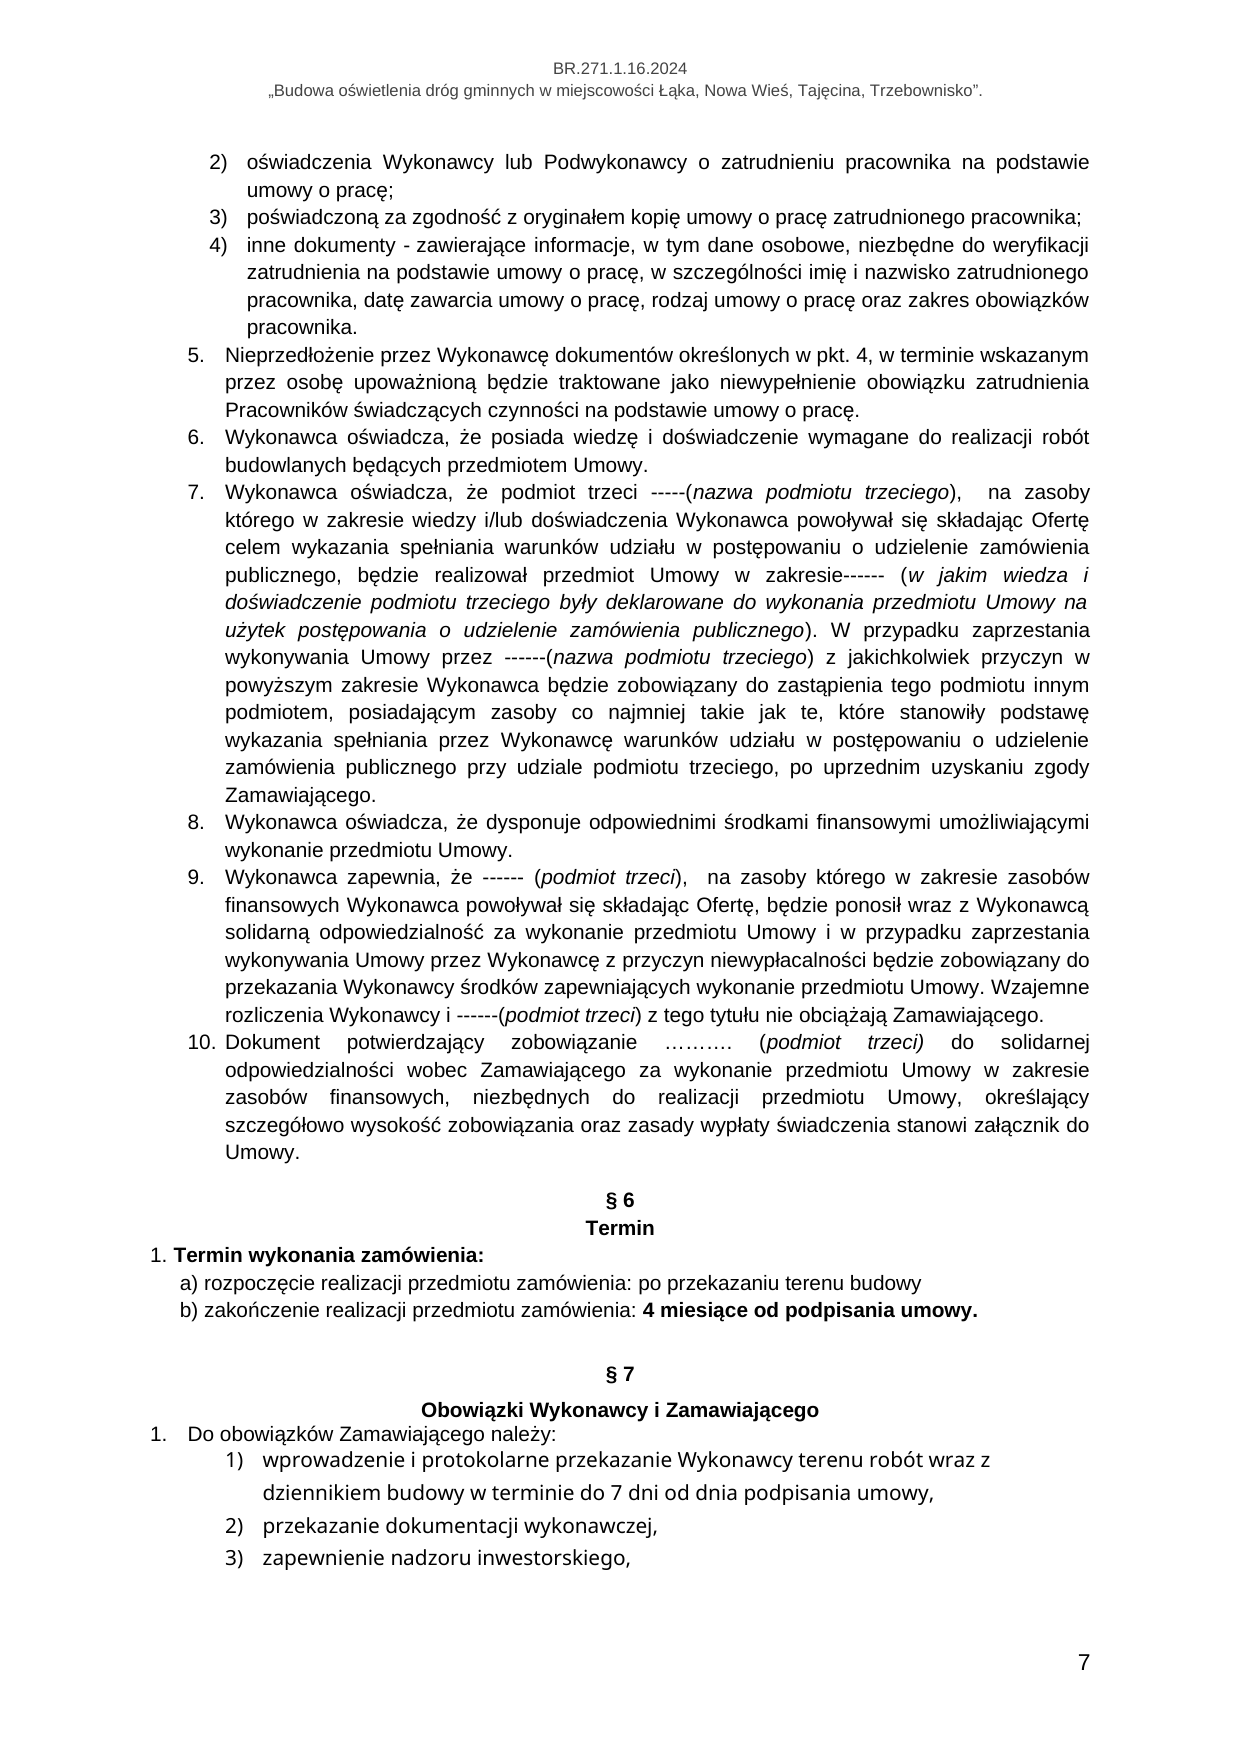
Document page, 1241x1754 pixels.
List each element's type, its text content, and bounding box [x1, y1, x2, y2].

list przekazanie dokumentacji wykonawczej, [225, 1511, 1090, 1539]
list Wykonawca oświadcza, że posiada wiedzę i doświadczenie wymagane do realizacji robót budowlanych będących przedmiotem Umowy. [187, 425, 1090, 476]
list Wykonawca oświadcza, że dysponuje odpowiednimi środkami finansowymi umożliwiającymi wykonanie przedmiotu Umowy. [187, 810, 1090, 861]
text a) rozpoczęcie realizacji przedmiotu zamówienia: po przekazaniu terenu budowy [179, 1271, 1090, 1295]
list Dokument potwierdzający zobowiązanie ………. (podmiot trzeci) do solidarnej odpowiedzialności wobec Zamawiającego za wykonanie przedmiotu Umowy w zakresie zasobów finansowych, niezbędnych do realizacji przedmiotu Umowy, określający szczegółowo wysokość zobowiązania oraz zasady wypłaty świadczenia stanowi załącznik do Umowy. [187, 1030, 1090, 1164]
list poświadczoną za zgodność z oryginałem kopię umowy o pracę zatrudnionego pracownika; [209, 205, 1090, 229]
list Nieprzedłożenie przez Wykonawcę dokumentów określonych w pkt. 4, w terminie wskazanym przez osobę upoważnioną będzie traktowane jako niewypełnienie obowiązku zatrudnienia Pracowników świadczących czynności na podstawie umowy o pracę. [187, 342, 1090, 421]
list Wykonawca oświadcza, że podmiot trzeci -----(nazwa podmiotu trzeciego), na zasoby którego w zakresie wiedzy i/lub doświadczenia Wykonawca powoływał się składając Ofertę celem wykazania spełniania warunków udziału w postępowaniu o udzielenie zamówienia publicznego, będzie realizował przedmiot Umowy w zakresie------ (w jakim wiedza i doświadczenie podmiotu trzeciego były deklarowane do wykonania przedmiotu Umowy na użytek postępowania o udzielenie zamówienia publicznego). W przypadku zaprzestania wykonywania Umowy przez ------(nazwa podmiotu trzeciego) z jakichkolwiek przyczyn w powyższym zakresie Wykonawca będzie zobowiązany do zastąpienia tego podmiotu innym podmiotem, posiadającym zasoby co najmniej takie jak te, które stanowiły podstawę wykazania spełniania przez Wykonawcę warunków udziału w postępowaniu o udzielenie zamówienia publicznego przy udziale podmiotu trzeciego, po uprzednim uzyskaniu zgody Zamawiającego. [187, 480, 1090, 806]
list Wykonawca zapewnia, że ------ (podmiot trzeci), na zasoby którego w zakresie zasobów finansowych Wykonawca powoływał się składając Ofertę, będzie ponosił wraz z Wykonawcą solidarną odpowiedzialność za wykonanie przedmiotu Umowy i w przypadku zaprzestania wykonywania Umowy przez Wykonawcę z przyczyn niewypłacalności będzie zobowiązany do przekazania Wykonawcy środków zapewniających wykonanie przedmiotu Umowy. Wzajemne rozliczenia Wykonawcy i ------(podmiot trzeci) z tego tytułu nie obciążają Zamawiającego. [187, 865, 1090, 1026]
text § 6 [150, 1188, 1090, 1212]
list wprowadzenie i protokolarne przekazanie Wykonawcy terenu robót wraz z dziennikiem budowy w terminie do 7 dni od dnia podpisania umowy, [225, 1446, 1090, 1507]
text Obowiązki Wykonawcy i Zamawiającego [150, 1398, 1090, 1422]
text Termin [150, 1216, 1090, 1240]
text § 7 [150, 1362, 1090, 1386]
text b) zakończenie realizacji przedmiotu zamówienia: 4 miesiące od podpisania umowy. [179, 1298, 1090, 1322]
text 1. Termin wykonania zamówienia: [150, 1243, 1090, 1267]
list inne dokumenty - zawierające informacje, w tym dane osobowe, niezbędne do weryfikacji zatrudnienia na podstawie umowy o pracę, w szczególności imię i nazwisko zatrudnionego pracownika, datę zawarcia umowy o pracę, rodzaj umowy o pracę oraz zakres obowiązków pracownika. [209, 232, 1090, 339]
list zapewnienie nadzoru inwestorskiego, [225, 1543, 1090, 1572]
list Do obowiązków Zamawiającego należy: [150, 1422, 1090, 1446]
list oświadczenia Wykonawcy lub Podwykonawcy o zatrudnieniu pracownika na podstawie umowy o pracę; [209, 150, 1090, 201]
